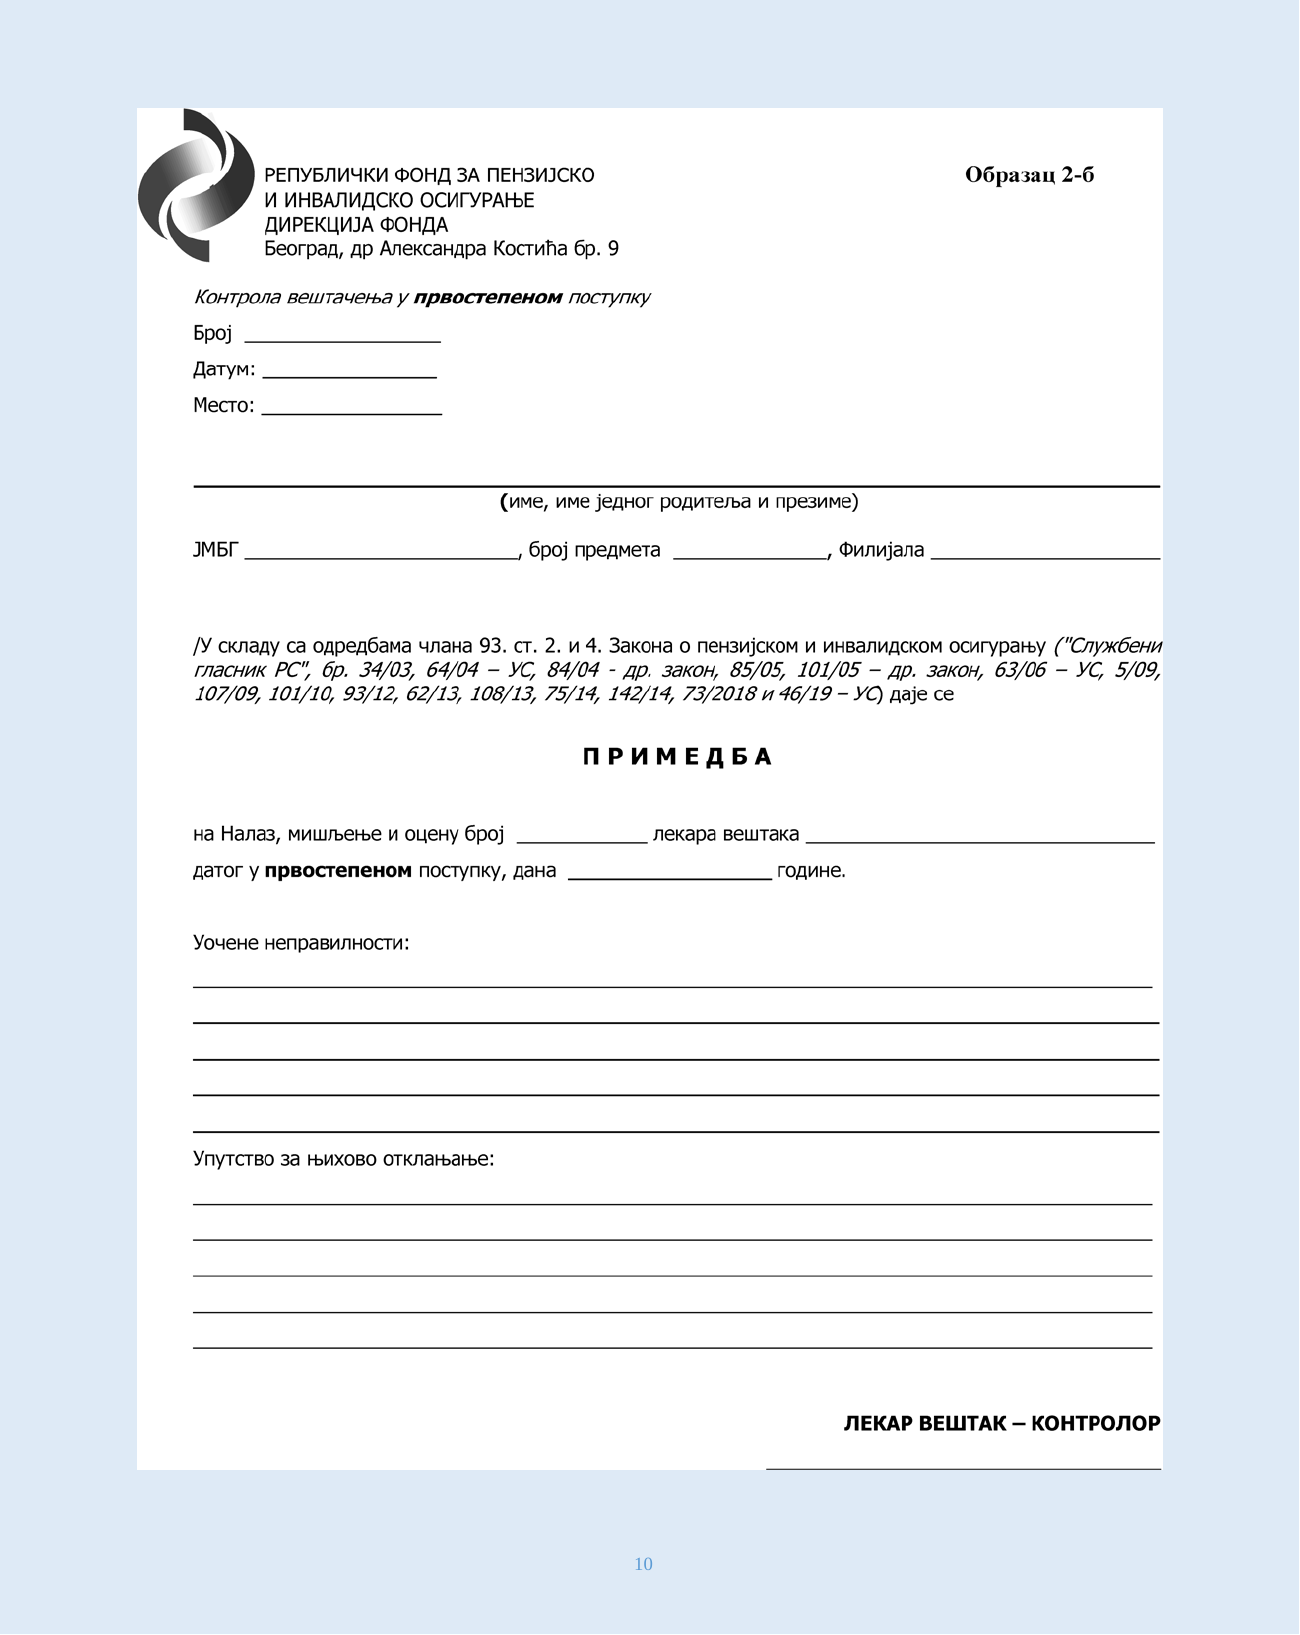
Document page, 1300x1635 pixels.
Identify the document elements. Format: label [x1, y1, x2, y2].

picture [137, 108, 1163, 1470]
